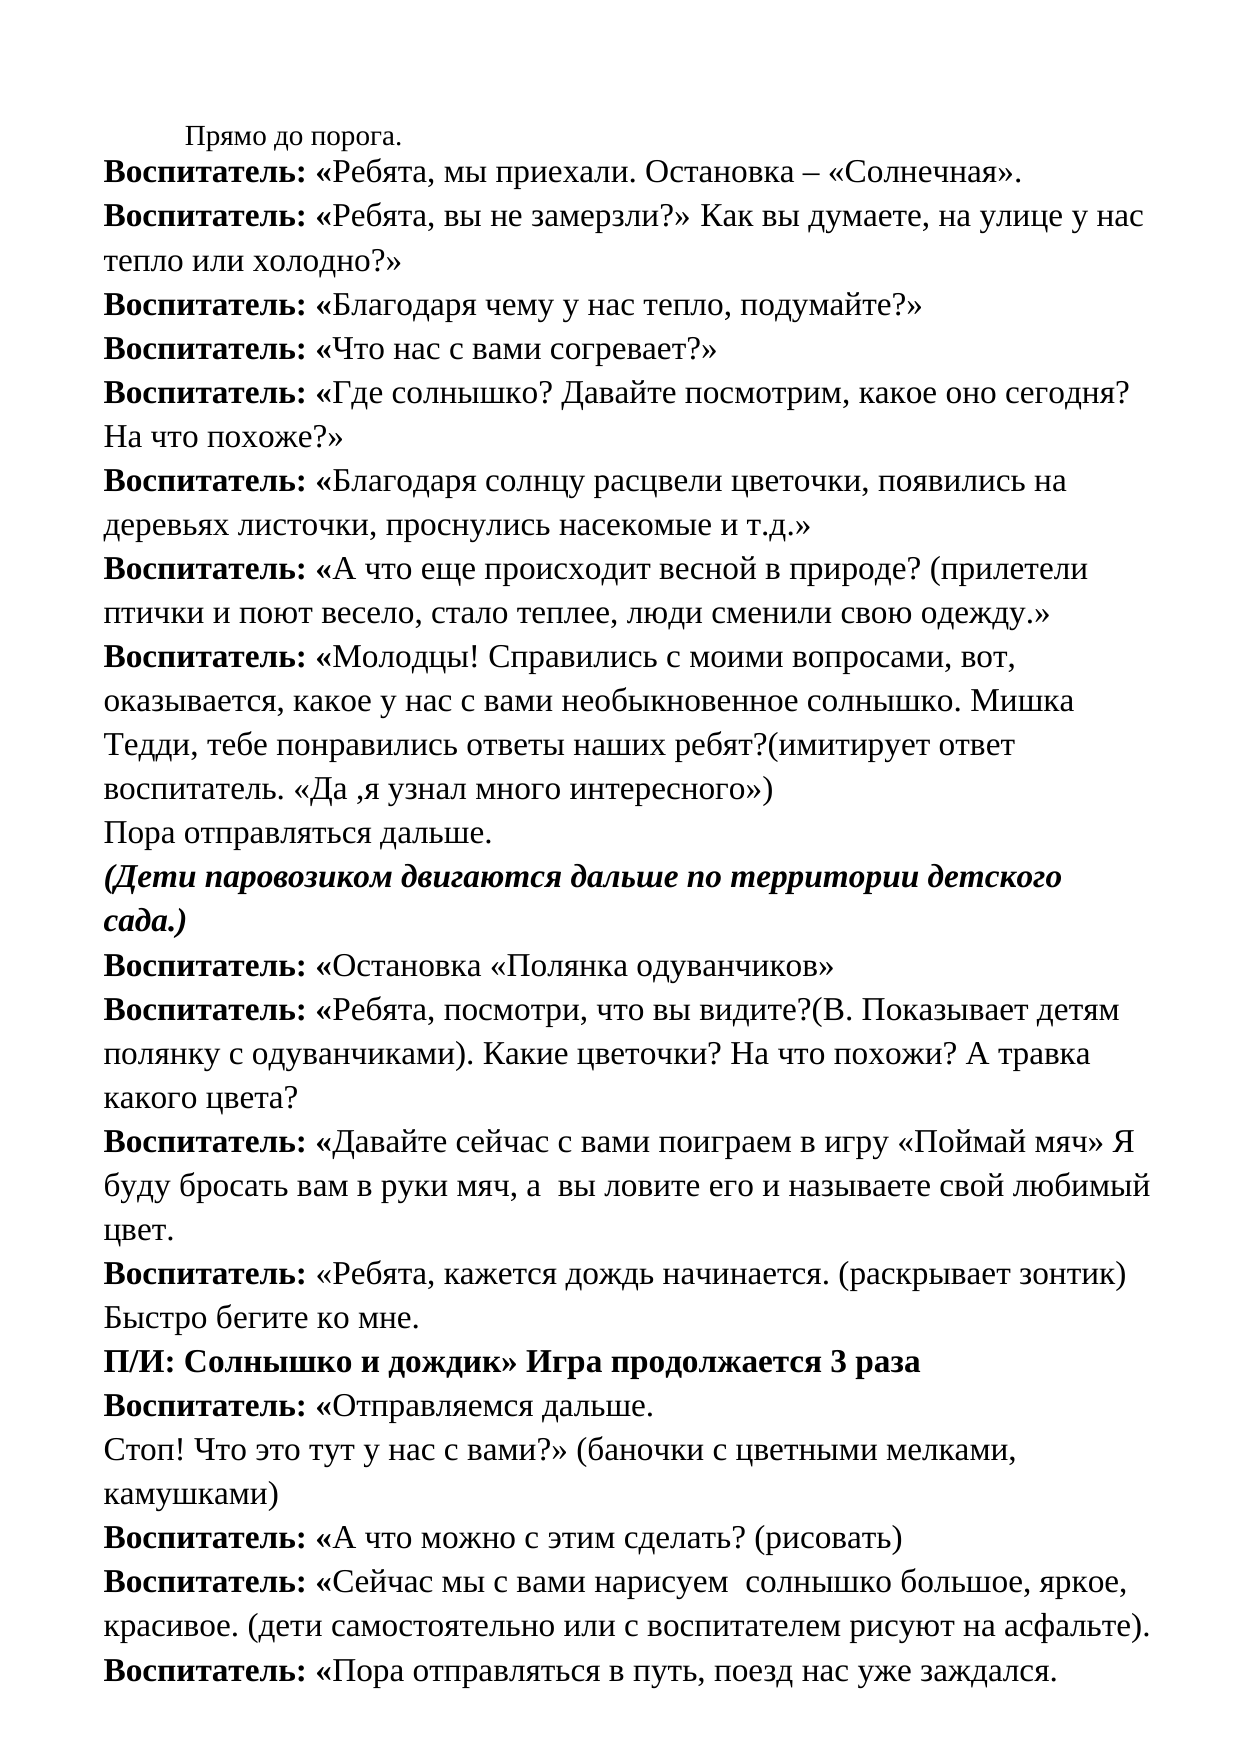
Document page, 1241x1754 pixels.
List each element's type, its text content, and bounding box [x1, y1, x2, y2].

text Воспитатель: «Остановка «Полянка одуванчиков» [103, 945, 1152, 983]
text Воспитатель: «Отправляемся дальше. [103, 1385, 1152, 1424]
text Воспитатель: «Ребята, кажется дождь начинается. (раскрывает зонтик) Быстро бегите ко мне. [103, 1253, 1152, 1336]
text Воспитатель: «Ребята, вы не замерзли?» Как вы думаете, на улице у нас тепло или холодно?» [103, 196, 1152, 278]
text Воспитатель: «Ребята, мы приехали. Остановка – «Солнечная». [103, 152, 1152, 190]
text (Дети паровозиком двигаются дальше по территории детского сада.) [103, 857, 1152, 939]
text Воспитатель: «Ребята, посмотри, что вы видите?(В. Показывает детям полянку с одуванчиками). Какие цветочки? На что похожи? А травка какого цвета? [103, 989, 1152, 1115]
text Прямо до порога. [177, 118, 1152, 152]
text П/И: Солнышко и дождик» Игра продолжается 3 раза [103, 1341, 1152, 1380]
text Пора отправляться дальше. [103, 813, 1152, 851]
text Воспитатель: «Благодаря чему у нас тепло, подумайте?» [103, 284, 1152, 322]
text Воспитатель: «Давайте сейчас с вами поиграем в игру «Поймай мяч» Я буду бросать вам в руки мяч, а вы ловите его и называете свой любимый цвет. [103, 1121, 1152, 1247]
text Воспитатель: «Сейчас мы с вами нарисуем солнышко большое, яркое, красивое. (дети самостоятельно или с воспитателем рисуют на асфальте). [103, 1562, 1152, 1644]
text На что похоже?» [103, 416, 1152, 454]
text Воспитатель: «А что можно с этим сделать? (рисовать) [103, 1518, 1152, 1556]
text Воспитатель: «Пора отправляться в путь, поезд нас уже заждался. [103, 1650, 1152, 1688]
text Воспитатель: «Благодаря солнцу расцвели цветочки, появились на деревьях листочки, проснулись насекомые и т.д.» [103, 460, 1152, 542]
text Воспитатель: «Молодцы! Справились с моими вопросами, вот, оказывается, какое у нас с вами необыкновенное солнышко. Мишка Тедди, тебе понравились ответы наших ребят?(имитирует ответ воспитатель. «Да ,я узнал много интересного») [103, 636, 1152, 807]
text Стоп! Что это тут у нас с вами?» (баночки с цветными мелками, камушками) [103, 1429, 1152, 1512]
text Воспитатель: «Что нас с вами согревает?» [103, 328, 1152, 366]
text Воспитатель: «Где солнышко? Давайте посмотрим, какое оно сегодня? [103, 372, 1152, 410]
text Воспитатель: «А что еще происходит весной в природе? (прилетели птички и поют весело, стало теплее, люди сменили свою одежду.» [103, 548, 1152, 631]
